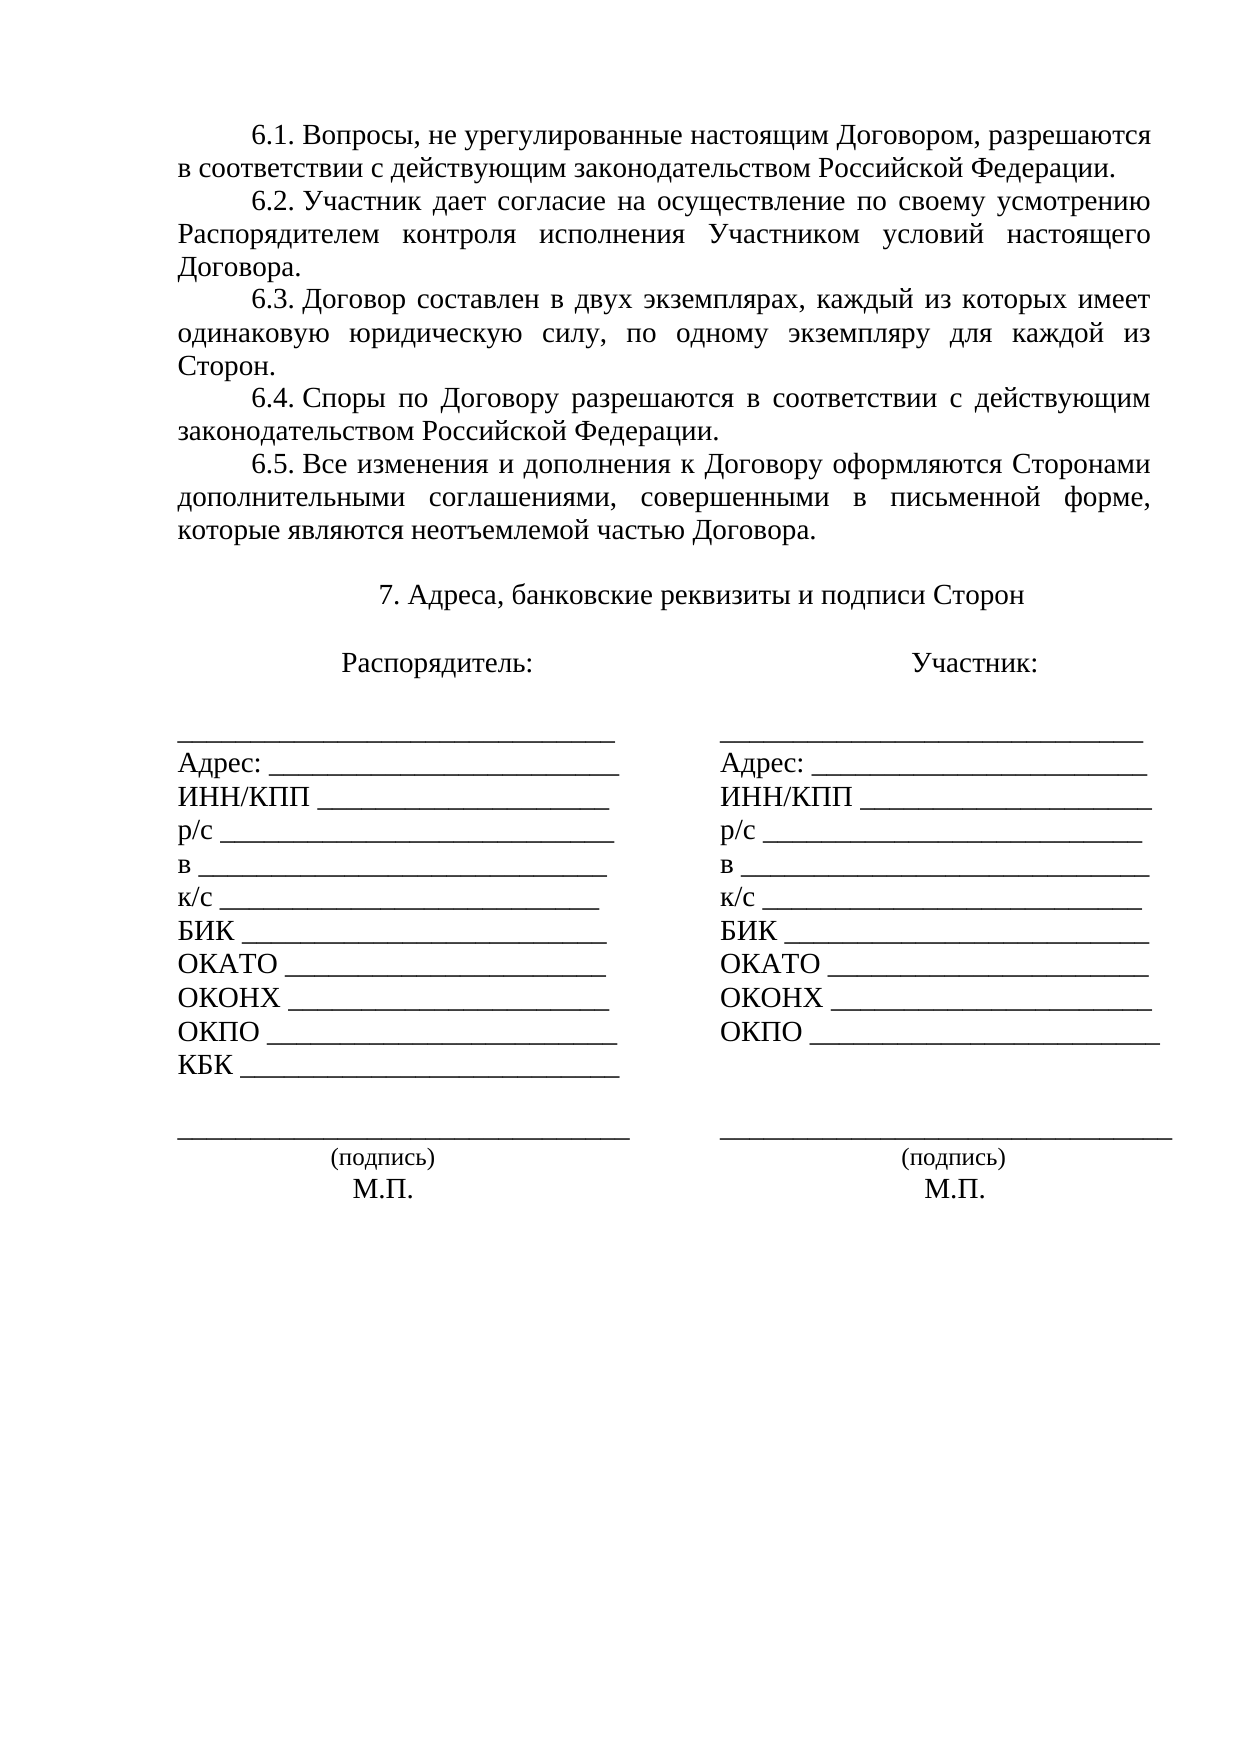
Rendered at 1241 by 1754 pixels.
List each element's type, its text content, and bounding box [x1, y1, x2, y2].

text 6.2. Участник дает согласие на осуществление по своему усмотрению Распорядителем контроля исполнения Участником условий настоящего Договора. [177, 184, 1152, 282]
text 6.1. Вопросы, не урегулированные настоящим Договором, разрешаются в соответствии с действующим законодательством Российской Федерации. [177, 118, 1152, 184]
text 7. Адреса, банковские реквизиты и подписи Сторон [177, 578, 1152, 611]
text 6.5. Все изменения и дополнения к Договору оформляются Сторонами дополнительными соглашениями, совершенными в письменной форме, которые являются неотъемлемой частью Договора. [177, 447, 1152, 546]
text 6.4. Споры по Договору разрешаются в соответствии с действующим законодательством Российской Федерации. [177, 381, 1152, 447]
table_header Распорядитель: ______________________________ Адрес: ________________________ ИНН/КПП ____________________ р/с ___________________________ в ____________________________ к/с __________________________ БИК _________________________ ОКАТО ______________________ ОКОНХ ______________________ ОКПО ________________________ КБК __________________________ _______________________________ (подпись) М.П. [166, 645, 709, 1406]
text 6.3. Договор составлен в двух экземплярах, каждый из которых имеет одинаковую юридическую силу, по одному экземпляру для каждой из Сторон. [177, 282, 1152, 381]
table_header Участник: _____________________________ Адрес: _______________________ ИНН/КПП ____________________ р/с __________________________ в ____________________________ к/с __________________________ БИК _________________________ ОКАТО ______________________ ОКОНХ ______________________ ОКПО ________________________ _______________________________ (подпись) М.П. [709, 645, 1240, 1406]
